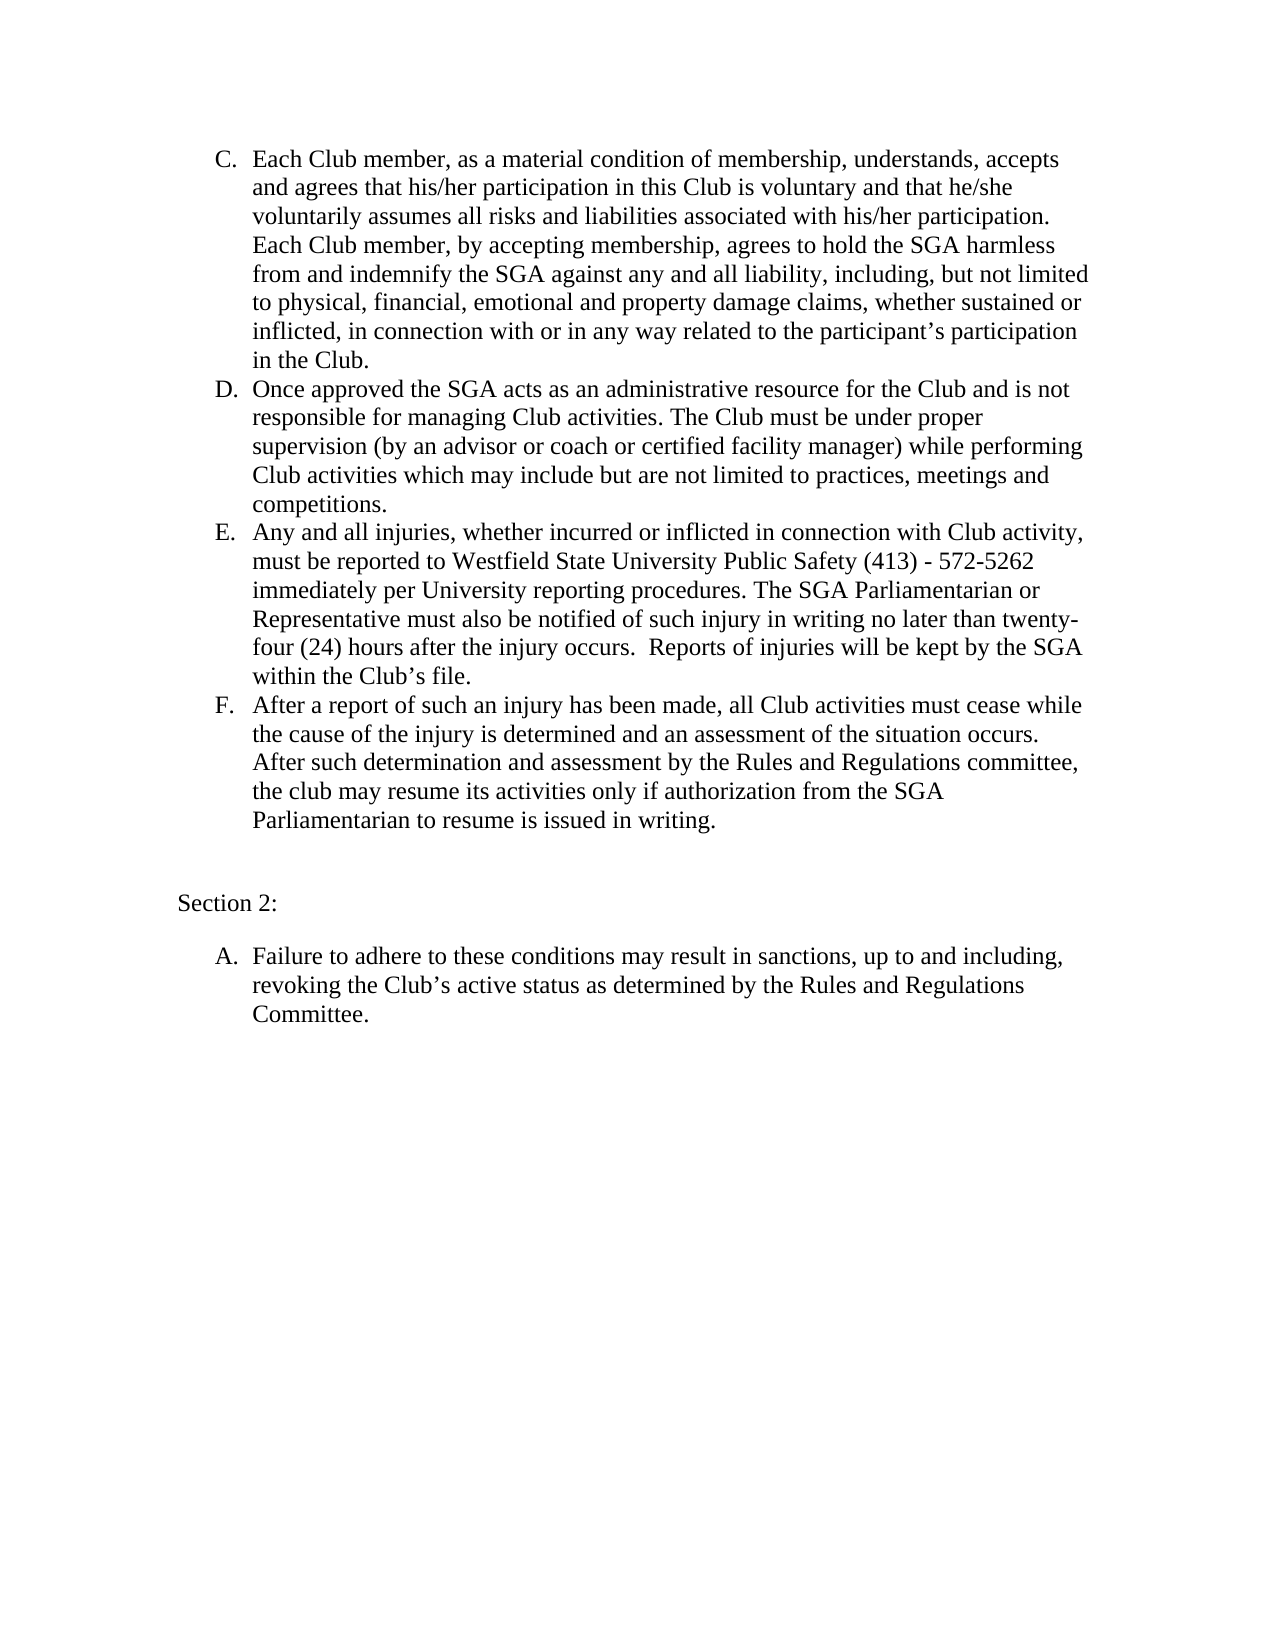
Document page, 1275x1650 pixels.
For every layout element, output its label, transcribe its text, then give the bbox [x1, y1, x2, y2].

text Section 2: [177, 888, 1098, 916]
list Any and all injuries, whether incurred or inflicted in connection with Club activity, must be reported to Westfield State University Public Safety (413) - 572-5262 immediately per University reporting procedures. The SGA Parliamentarian or Representative must also be notified of such injury in writing no later than twenty-four (24) hours after the injury occurs. Reports of injuries will be kept by the SGA within the Club’s file. [214, 517, 1098, 690]
list Failure to adhere to these conditions may result in sanctions, up to and including, revoking the Club’s active status as determined by the Rules and Regulations Committee. [214, 941, 1098, 1028]
list After a report of such an injury has been made, all Club activities must cease while the cause of the injury is determined and an assessment of the situation occurs. After such determination and assessment by the Rules and Regulations committee, the club may resume its activities only if authorization from the SGA Parliamentarian to resume is issued in writing. [214, 690, 1098, 834]
list Once approved the SGA acts as an administrative resource for the Club and is not responsible for managing Club activities. The Club must be under proper supervision (by an advisor or coach or certified facility manager) while performing Club activities which may include but are not limited to practices, meetings and competitions. [214, 374, 1098, 517]
list Each Club member, as a material condition of membership, understands, accepts and agrees that his/her participation in this Club is voluntary and that he/she voluntarily assumes all risks and liabilities associated with his/her participation. Each Club member, by accepting membership, agrees to hold the SGA harmless from and indemnify the SGA against any and all liability, including, but not limited to physical, financial, emotional and property damage claims, whether sustained or inflicted, in connection with or in any way related to the participant’s participation in the Club. [214, 144, 1098, 374]
